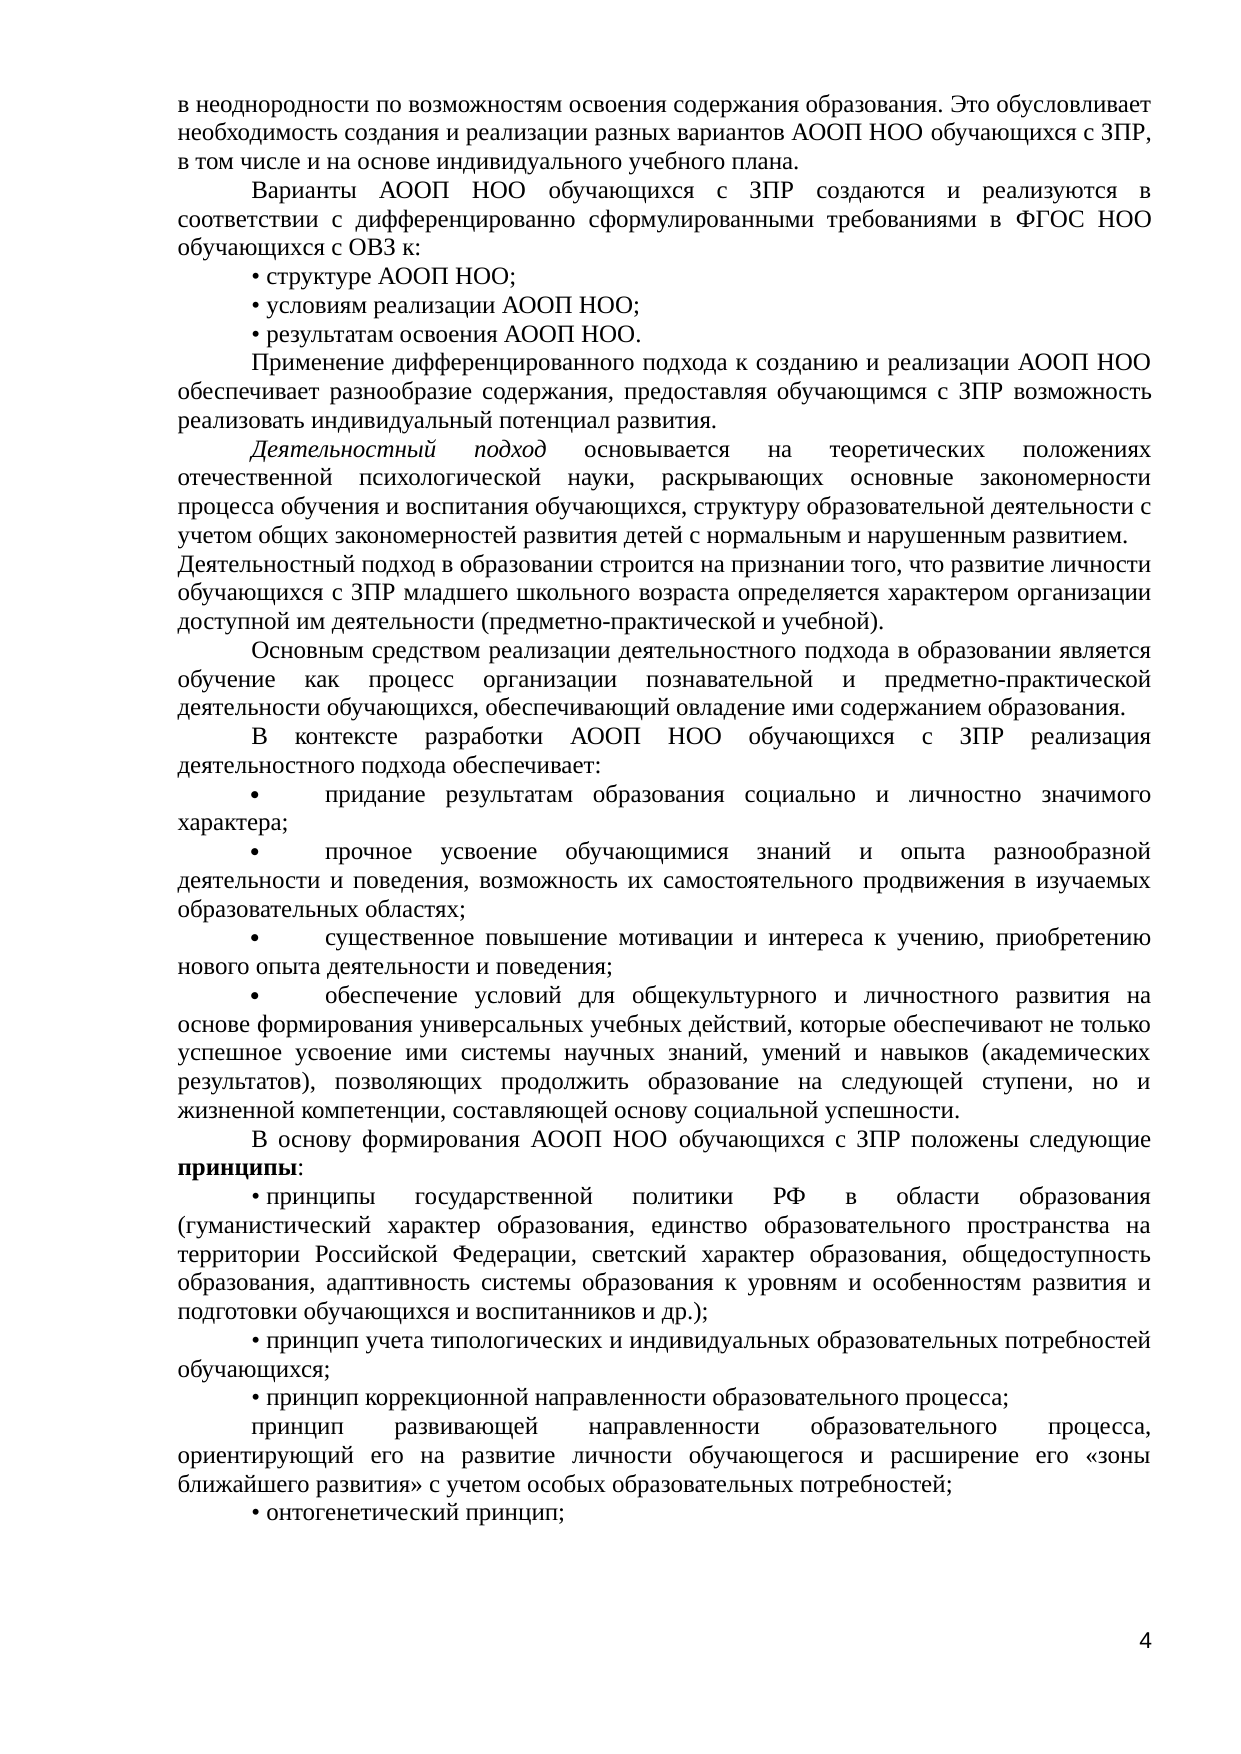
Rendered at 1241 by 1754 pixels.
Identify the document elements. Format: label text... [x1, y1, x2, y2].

text Варианты АООП НОО обучающихся с ЗПР создаются и реализуются в соответствии с дифференцированно сформулированными требованиями в ФГОС НОО обучающихся с ОВЗ к: [177, 175, 1152, 261]
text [177, 89, 1152, 175]
text • принцип коррекционной направленности образовательного процесса; [177, 1382, 1152, 1411]
text В основу формирования АООП НОО обучающихся с ЗПР положены следующие принципы: [177, 1124, 1152, 1181]
text • онтогенетический принцип; [177, 1497, 1152, 1526]
text • результатам освоения АООП НОО. [177, 319, 1152, 347]
text Применение дифференцированного подхода к созданию и реализации АООП НОО обеспечивает разнообразие содержания, предоставляя обучающимся с ЗПР возможность реализовать индивидуальный потенциал развития. [177, 347, 1152, 434]
text • структуре АООП НОО; [177, 261, 1152, 290]
text • принцип учета типологических и индивидуальных образовательных потребностей обучающихся; [177, 1325, 1152, 1382]
text Основным средством реализации деятельностного подхода в образовании является обучение как процесс организации познавательной и предметно-практической деятельности обучающихся, обеспечивающий овладение ими содержанием образования. [177, 635, 1152, 721]
text Деятельностный подход основывается на теоретических положениях отечественной психологической науки, раскрывающих основные закономерности процесса обучения и воспитания обучающихся, структуру образовательной деятельности с учетом общих закономерностей развития детей с нормальным и нарушенным развитием. [177, 434, 1152, 549]
text • принципы государственной политики РФ в области образования (гуманистический характер образования, единство образовательного пространства на территории Российской Федерации, светский характер образования, общедоступность образования, адаптивность системы образования к уровням и особенностям развития и подготовки обучающихся и воспитанников и др.); [177, 1181, 1152, 1325]
text В контексте разработки АООП НОО обучающихся с ЗПР реализация деятельностного подхода обеспечивает: [177, 721, 1152, 779]
list придание результатам образования социально и личностно значимого характера; [177, 779, 1152, 836]
text • условиям реализации АООП НОО; [177, 290, 1152, 319]
list существенное повышение мотивации и интереса к учению, приобретению нового опыта деятельности и поведения; [177, 922, 1152, 980]
text Деятельностный подход в образовании строится на признании того, что развитие личности обучающихся с ЗПР младшего школьного возраста определяется характером организации доступной им деятельности (предметно-практической и учебной). [177, 549, 1152, 635]
text принцип развивающей направленности образовательного процесса, ориентирующий его на развитие личности обучающегося и расширение его «зоны ближайшего развития» с учетом особых образовательных потребностей; [177, 1411, 1152, 1497]
list прочное усвоение обучающимися знаний и опыта разнообразной деятельности и поведения, возможность их самостоятельного продвижения в изучаемых образовательных областях; [177, 836, 1152, 922]
list обеспечение условий для общекультурного и личностного развития на основе формирования универсальных учебных действий, которые обеспечивают не только успешное усвоение ими системы научных знаний, умений и навыков (академических результатов), позволяющих продолжить образование на следующей ступени, но и жизненной компетенции, составляющей основу социальной успешности. [177, 980, 1152, 1124]
